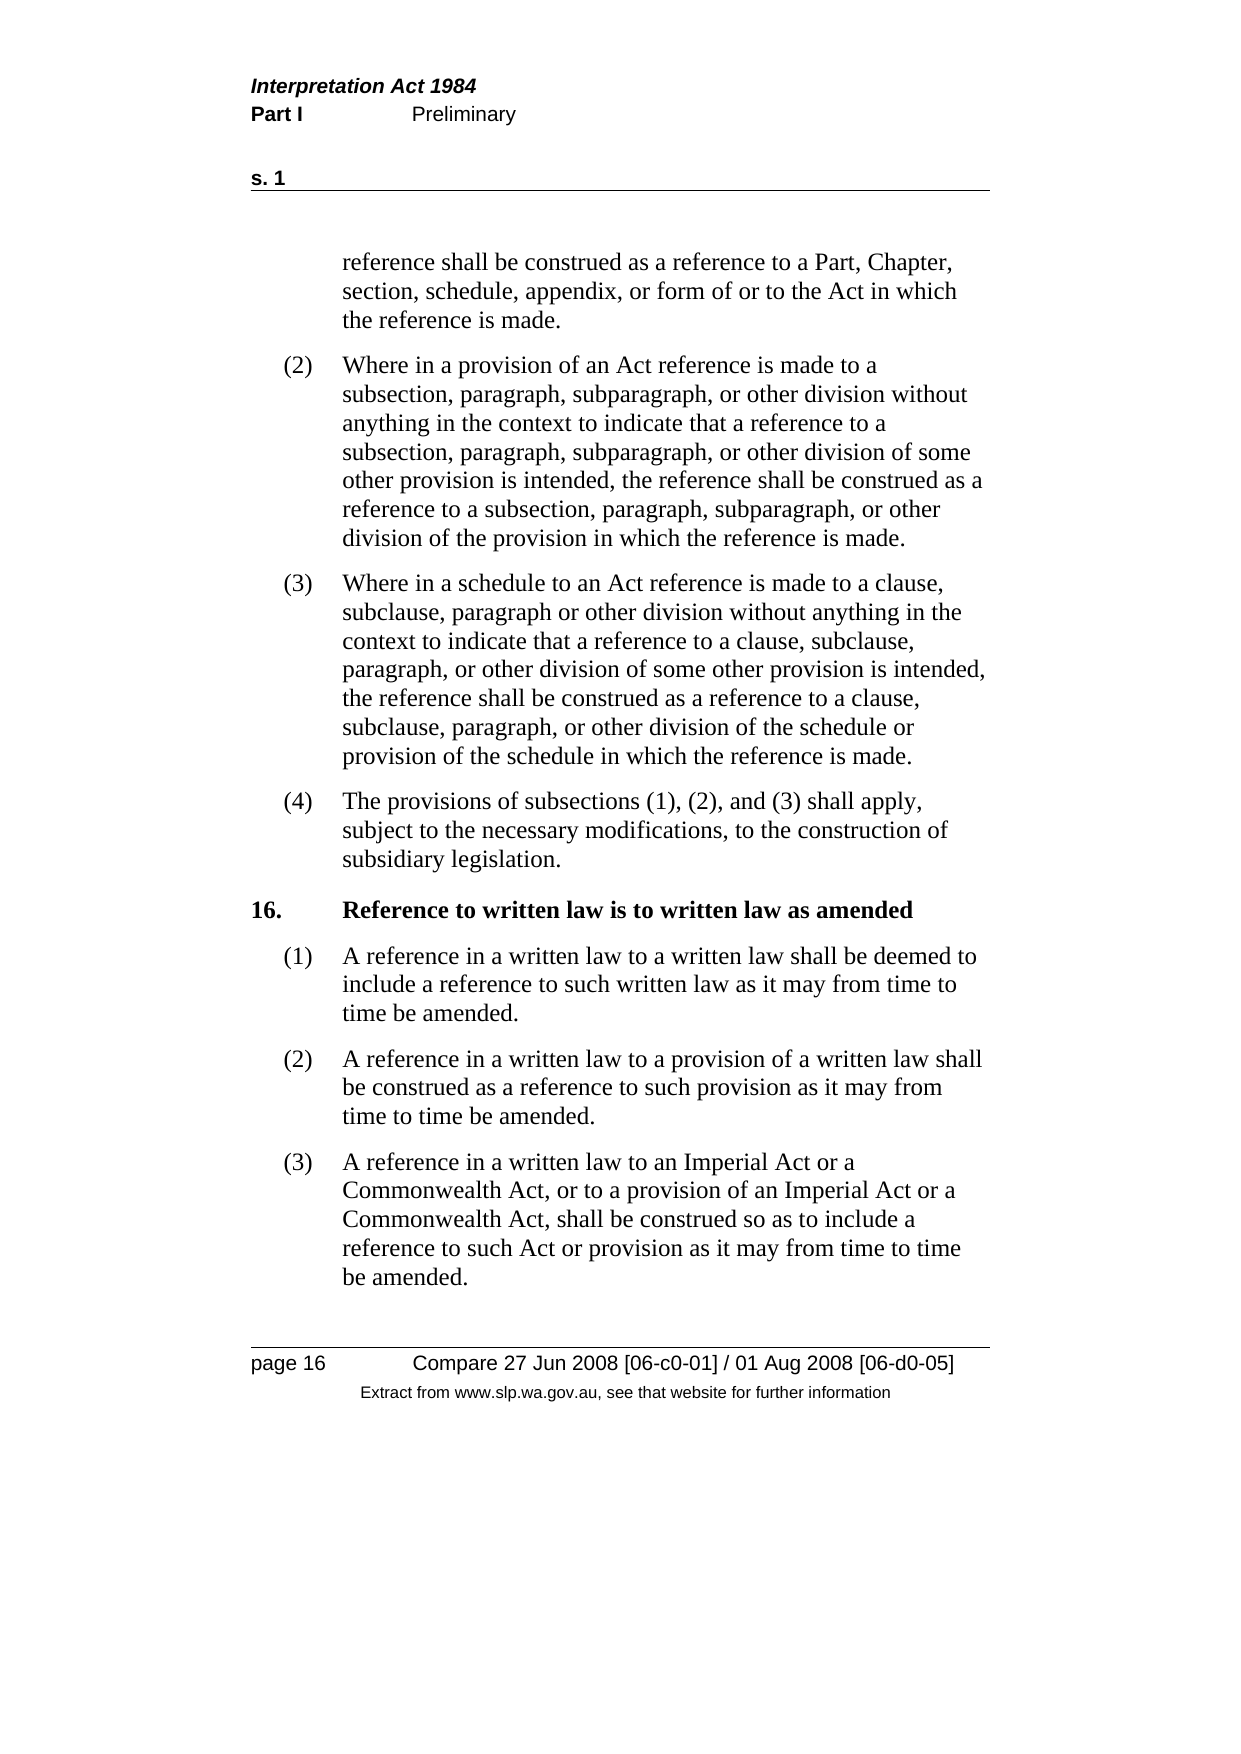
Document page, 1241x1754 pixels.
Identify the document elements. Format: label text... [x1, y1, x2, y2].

text (2) Where in a provision of an Act reference is made to a subsection, paragraph, subparagraph, or other division without anything in the context to indicate that a reference to a subsection, paragraph, subparagraph, or other division of some other provision is intended, the reference shall be construed as a reference to a subsection, paragraph, subparagraph, or other division of the provision in which the reference is made. [251, 350, 990, 552]
text (1) A reference in a written law to a written law shall be deemed to include a reference to such written law as it may from time to time be amended. [251, 941, 990, 1027]
text (4) The provisions of subsections (1), (2), and (3) shall apply, subject to the necessary modifications, to the construction of subsidiary legislation. [251, 786, 990, 872]
text (3) A reference in a written law to an Imperial Act or a Commonwealth Act, or to a provision of an Imperial Act or a Commonwealth Act, shall be construed so as to include a reference to such Act or provision as it may from time to time be amended. [251, 1147, 990, 1290]
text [251, 247, 990, 334]
text (3) Where in a schedule to an Act reference is made to a clause, subclause, paragraph or other division without anything in the context to indicate that a reference to a clause, subclause, paragraph, or other division of some other provision is intended, the reference shall be construed as a reference to a clause, subclause, paragraph, or other division of the schedule or provision of the schedule in which the reference is made. [251, 568, 990, 769]
text (2) A reference in a written law to a provision of a written law shall be construed as a reference to such provision as it may from time to time be amended. [251, 1044, 990, 1130]
subtitle 16. Reference to written law is to written law as amended [251, 895, 990, 924]
